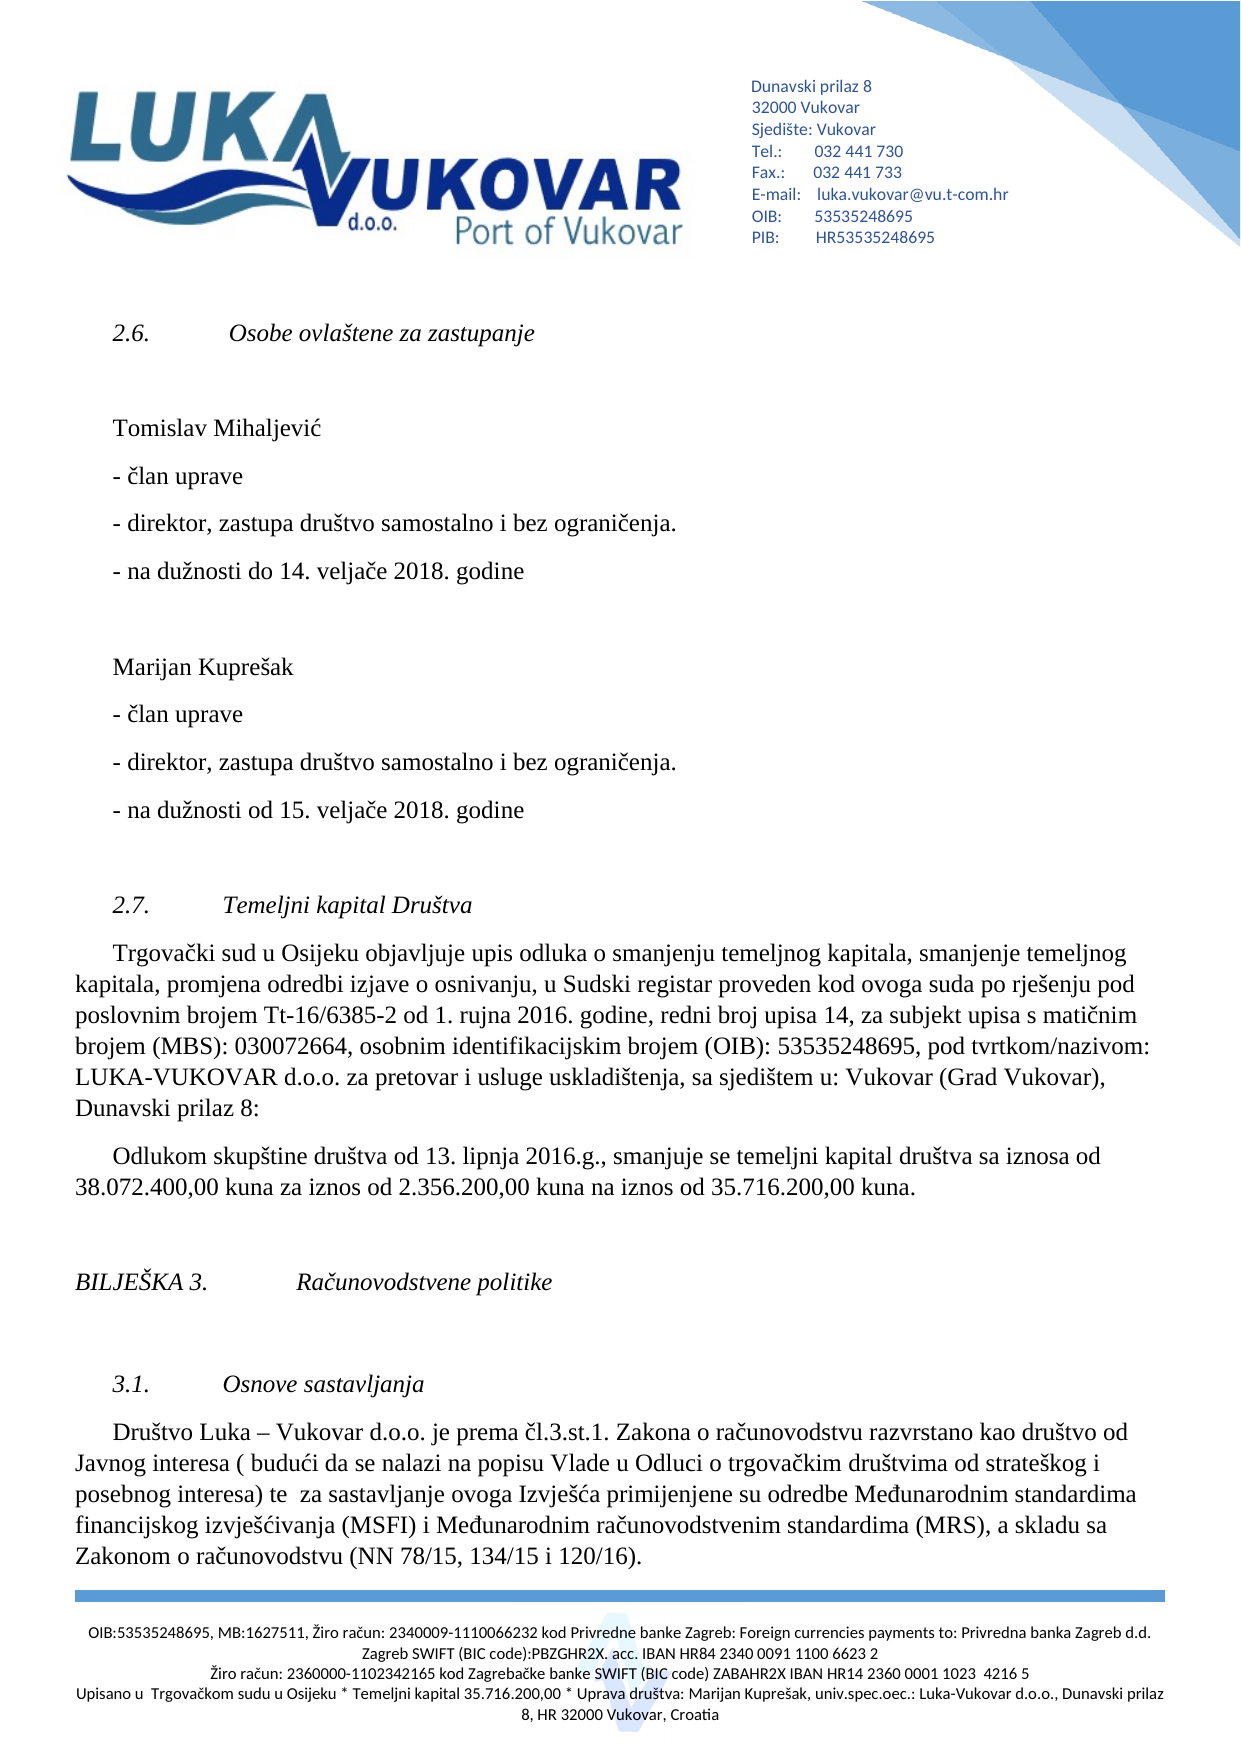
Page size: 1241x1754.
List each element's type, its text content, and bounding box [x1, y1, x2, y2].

text Odlukom skupštine društva od 13. lipnja 2016.g., smanjuje se temeljni kapital društva sa iznosa od 38.072.400,00 kuna za iznos od 2.356.200,00 kuna na iznos od 35.716.200,00 kuna. [75, 1141, 1165, 1201]
text - na dužnosti od 15. veljače 2018. godine [112, 795, 1165, 823]
text - na dužnosti do 14. veljače 2018. godine [112, 556, 1165, 585]
text - član uprave [112, 461, 1165, 489]
text BILJEŠKA 3. Računovodstvene politike [75, 1267, 1165, 1296]
text - član uprave [112, 699, 1165, 728]
text Trgovački sud u Osijeku objavljuje upis odluka o smanjenju temeljnog kapitala, smanjenje temeljnog kapitala, promjena odredbi izjave o osnivanju, u Sudski registar proveden kod ovoga suda po rješenju pod poslovnim brojem Tt-16/6385-2 od 1. rujna 2016. godine, redni broj upisa 14, za subjekt upisa s matičnim brojem (MBS): 030072664, osobnim identifikacijskim brojem (OIB): 53535248695, pod tvrtkom/nazivom: LUKA-VUKOVAR d.o.o. za pretovar i usluge uskladištenja, sa sjedištem u: Vukovar (Grad Vukovar), Dunavski prilaz 8: [75, 938, 1165, 1122]
text 2.6. Osobe ovlaštene za zastupanje [75, 318, 1165, 346]
picture [57, 63, 696, 258]
text 3.1. Osnove sastavljanja [112, 1369, 1165, 1398]
text Marijan Kuprešak [112, 652, 1165, 680]
picture [860, 1, 1241, 253]
text - direktor, zastupa društvo samostalno i bez ograničenja. [112, 747, 1165, 776]
text 2.7. Temeljni kapital Društva [75, 890, 1165, 919]
text Društvo Luka – Vukovar d.o.o. je prema čl.3.st.1. Zakona o računovodstvu razvrstano kao društvo od Javnog interesa ( budući da se nalazi na popisu Vlade u Odluci o trgovačkim društvima od strateškog i posebnog interesa) te za sastavljanje ovoga Izvješća primijenjene su odredbe Međunarodnim standardima financijskog izvješćivanja (MSFI) i Međunarodnim računovodstvenim standardima (MRS), a skladu sa Zakonom o računovodstvu (NN 78/15, 134/15 i 120/16). [75, 1417, 1165, 1569]
picture [860, 212, 866, 220]
text Tomislav Mihaljević [112, 413, 1165, 442]
text - direktor, zastupa društvo samostalno i bez ograničenja. [112, 508, 1165, 537]
